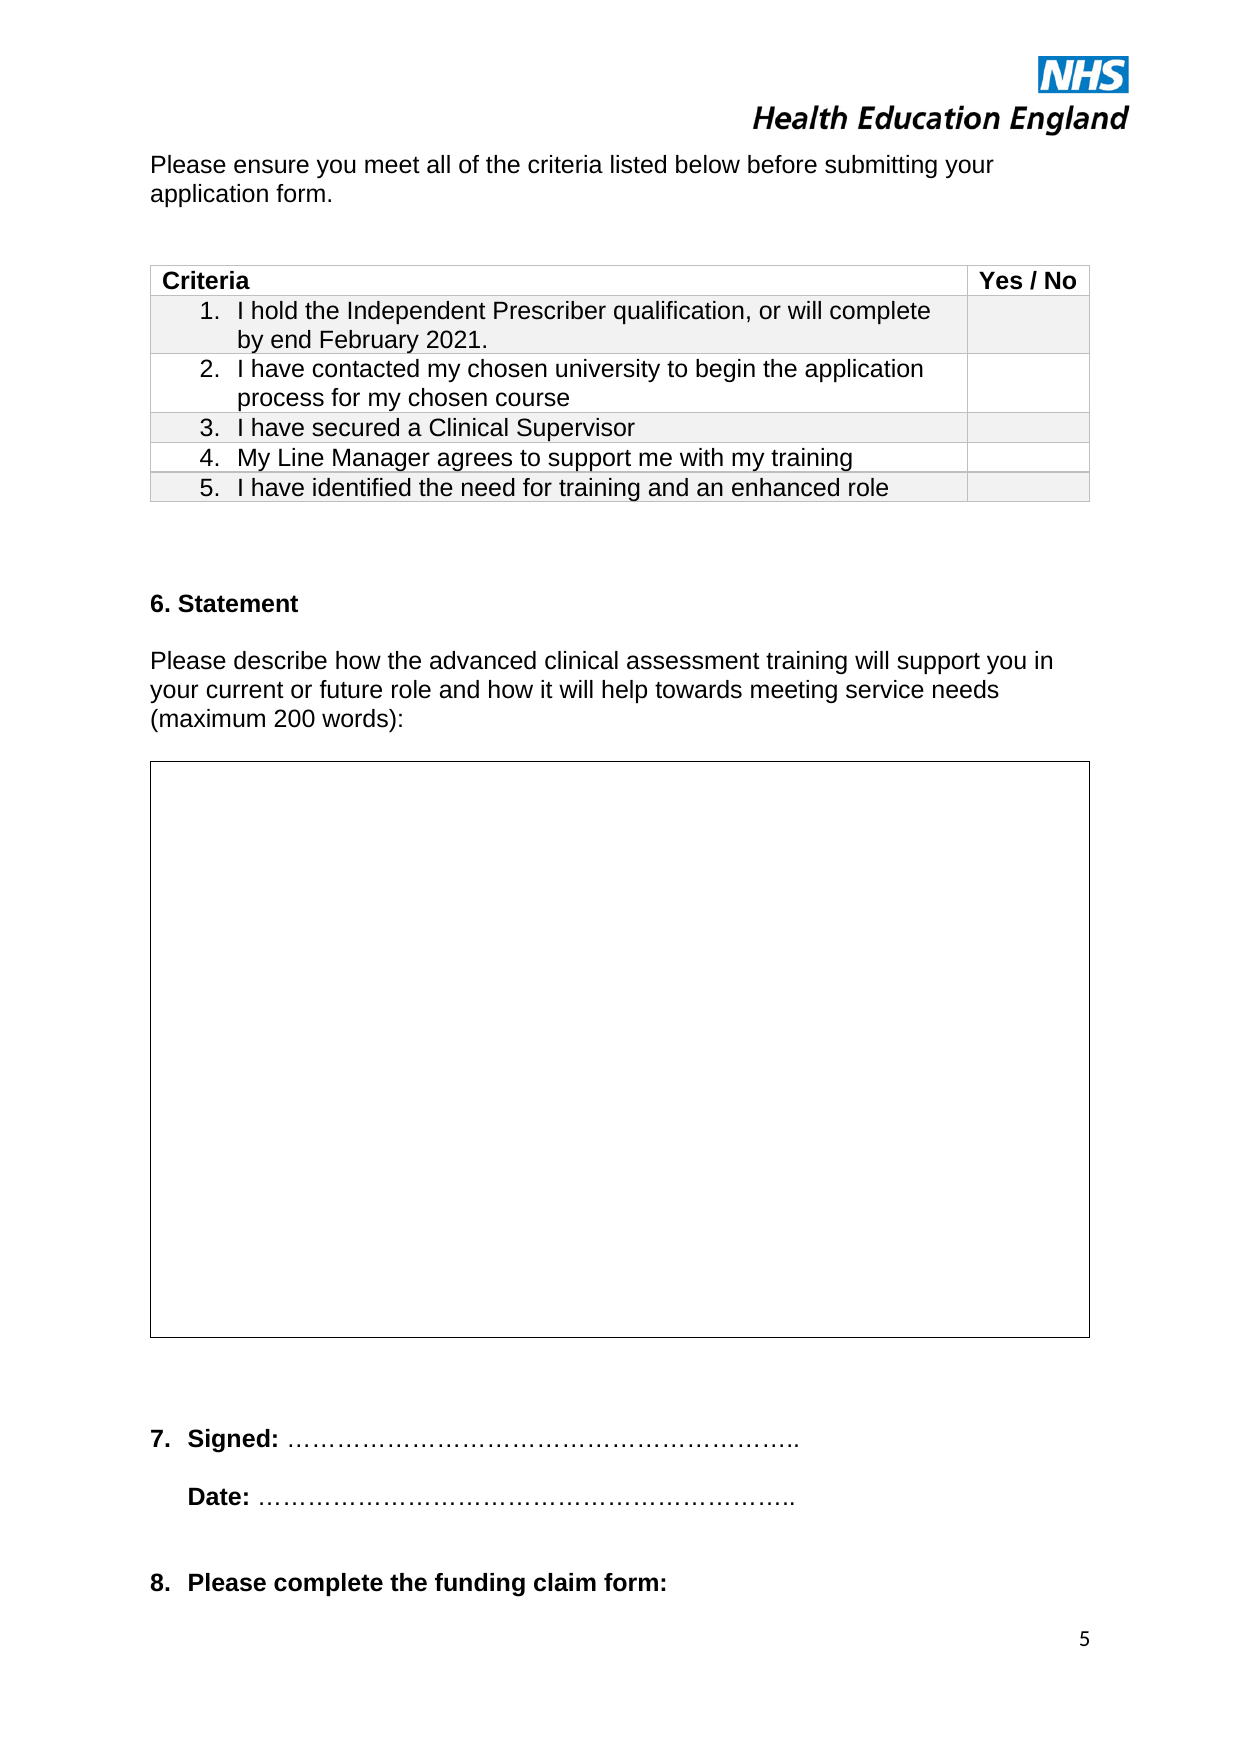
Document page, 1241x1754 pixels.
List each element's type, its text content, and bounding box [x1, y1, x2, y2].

table_cell I have identified the need for training and an enhanced role [151, 473, 967, 501]
table_cell [968, 473, 1089, 501]
text Please ensure you meet all of the criteria listed below before submitting your application form. [150, 150, 1090, 207]
text Date: ……………………………………………………….. [187, 1482, 1090, 1511]
table_header Yes / No [968, 266, 1089, 295]
text 6. Statement [150, 588, 1090, 617]
table_header [151, 762, 1089, 1337]
table_cell My Line Manager agrees to support me with my training [151, 443, 967, 471]
table_cell [968, 296, 1089, 353]
table_cell [968, 443, 1089, 471]
table_cell I have secured a Clinical Supervisor [151, 413, 967, 442]
table_cell [968, 354, 1089, 412]
table_cell I hold the Independent Prescriber qualification, or will complete by end February 2021. [151, 296, 967, 353]
picture [740, 56, 1130, 148]
table_header Criteria [151, 266, 967, 295]
text Please describe how the advanced clinical assessment training will support you in your current or future role and how it will help towards meeting service needs (maximum 200 words): [150, 646, 1090, 732]
list Signed: …………………………………………………….. [150, 1424, 1090, 1453]
table_cell [968, 413, 1089, 442]
list Please complete the funding claim form: [150, 1568, 1090, 1597]
table_cell I have contacted my chosen university to begin the application process for my chosen course [151, 354, 967, 412]
